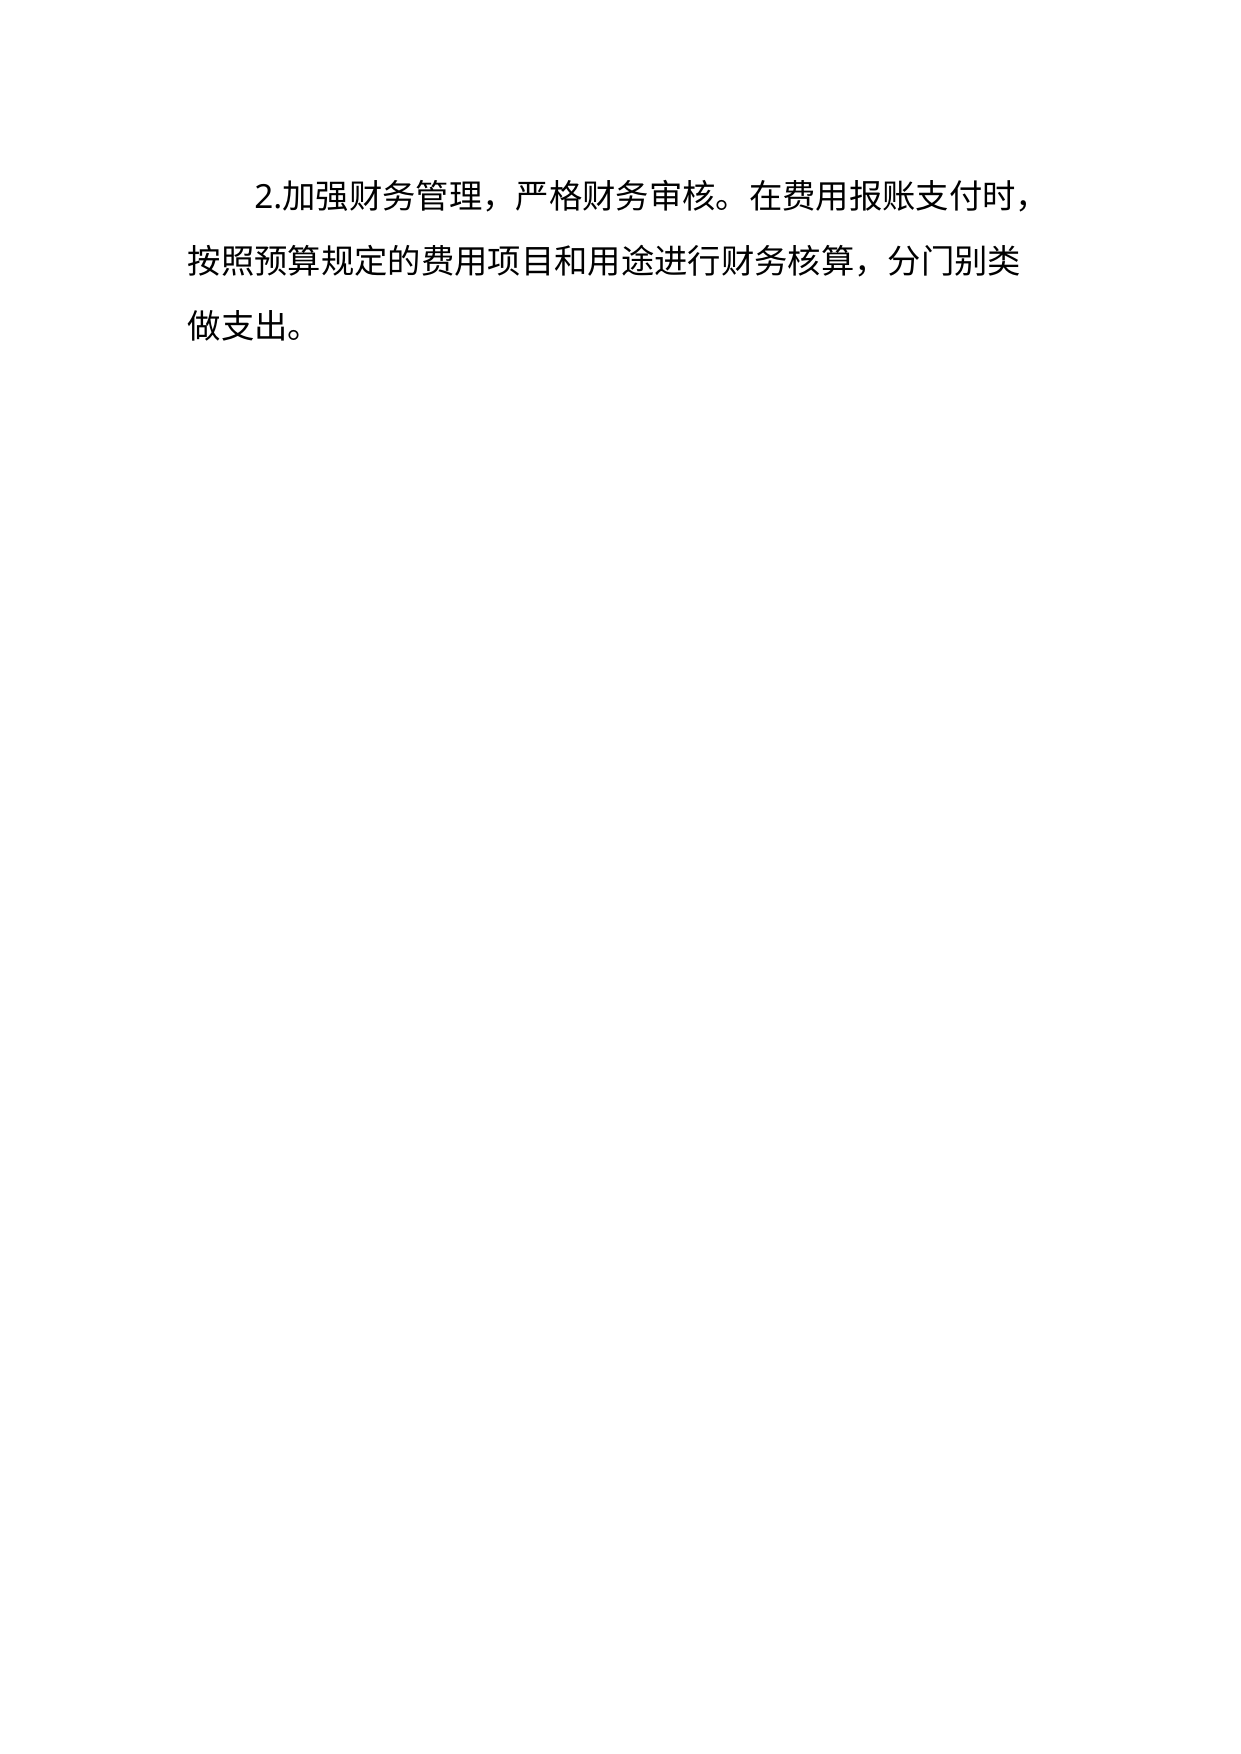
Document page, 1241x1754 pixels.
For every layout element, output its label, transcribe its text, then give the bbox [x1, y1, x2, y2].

text 2.加强财务管理，严格财务审核。在费用报账支付时，按照预算规定的费用项目和用途进行财务核算，分门别类做支出。 [187, 162, 1053, 357]
